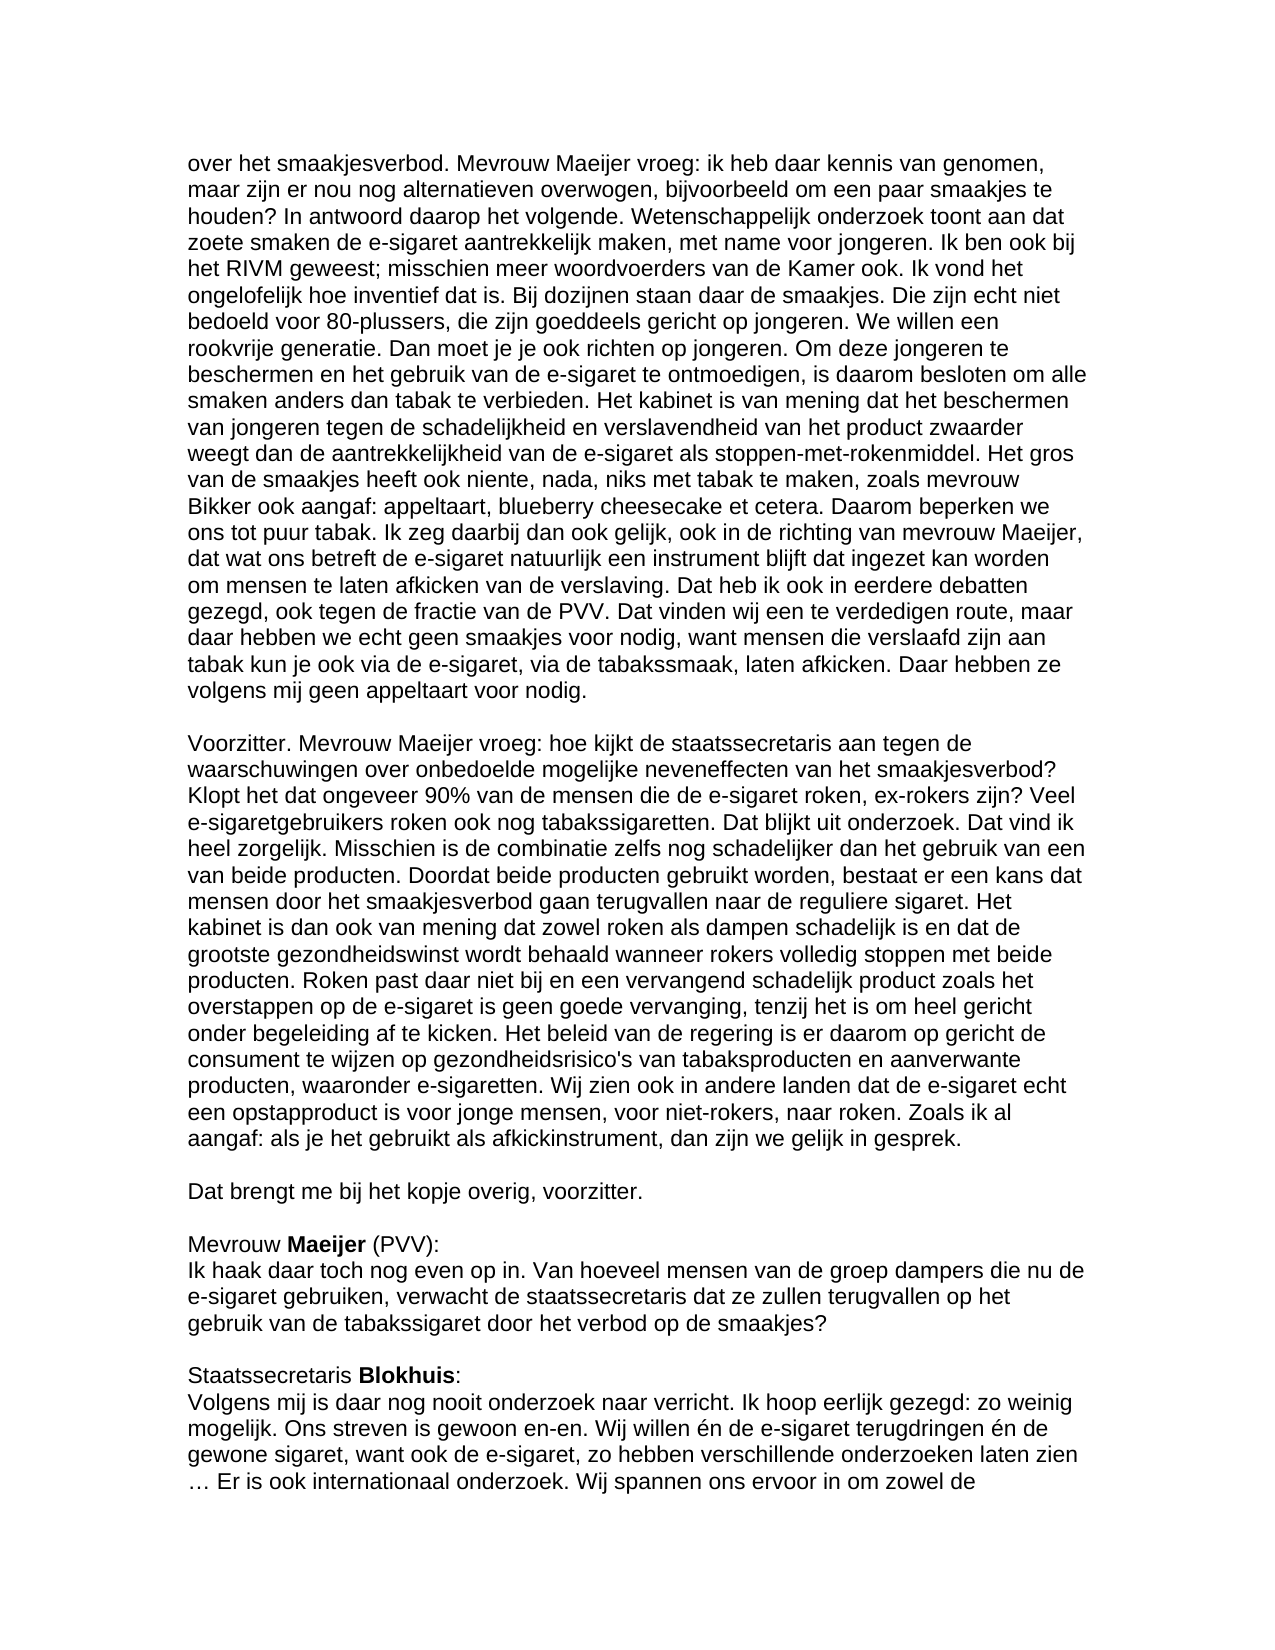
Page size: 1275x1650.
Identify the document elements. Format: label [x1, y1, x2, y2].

text [187, 150, 1087, 1494]
